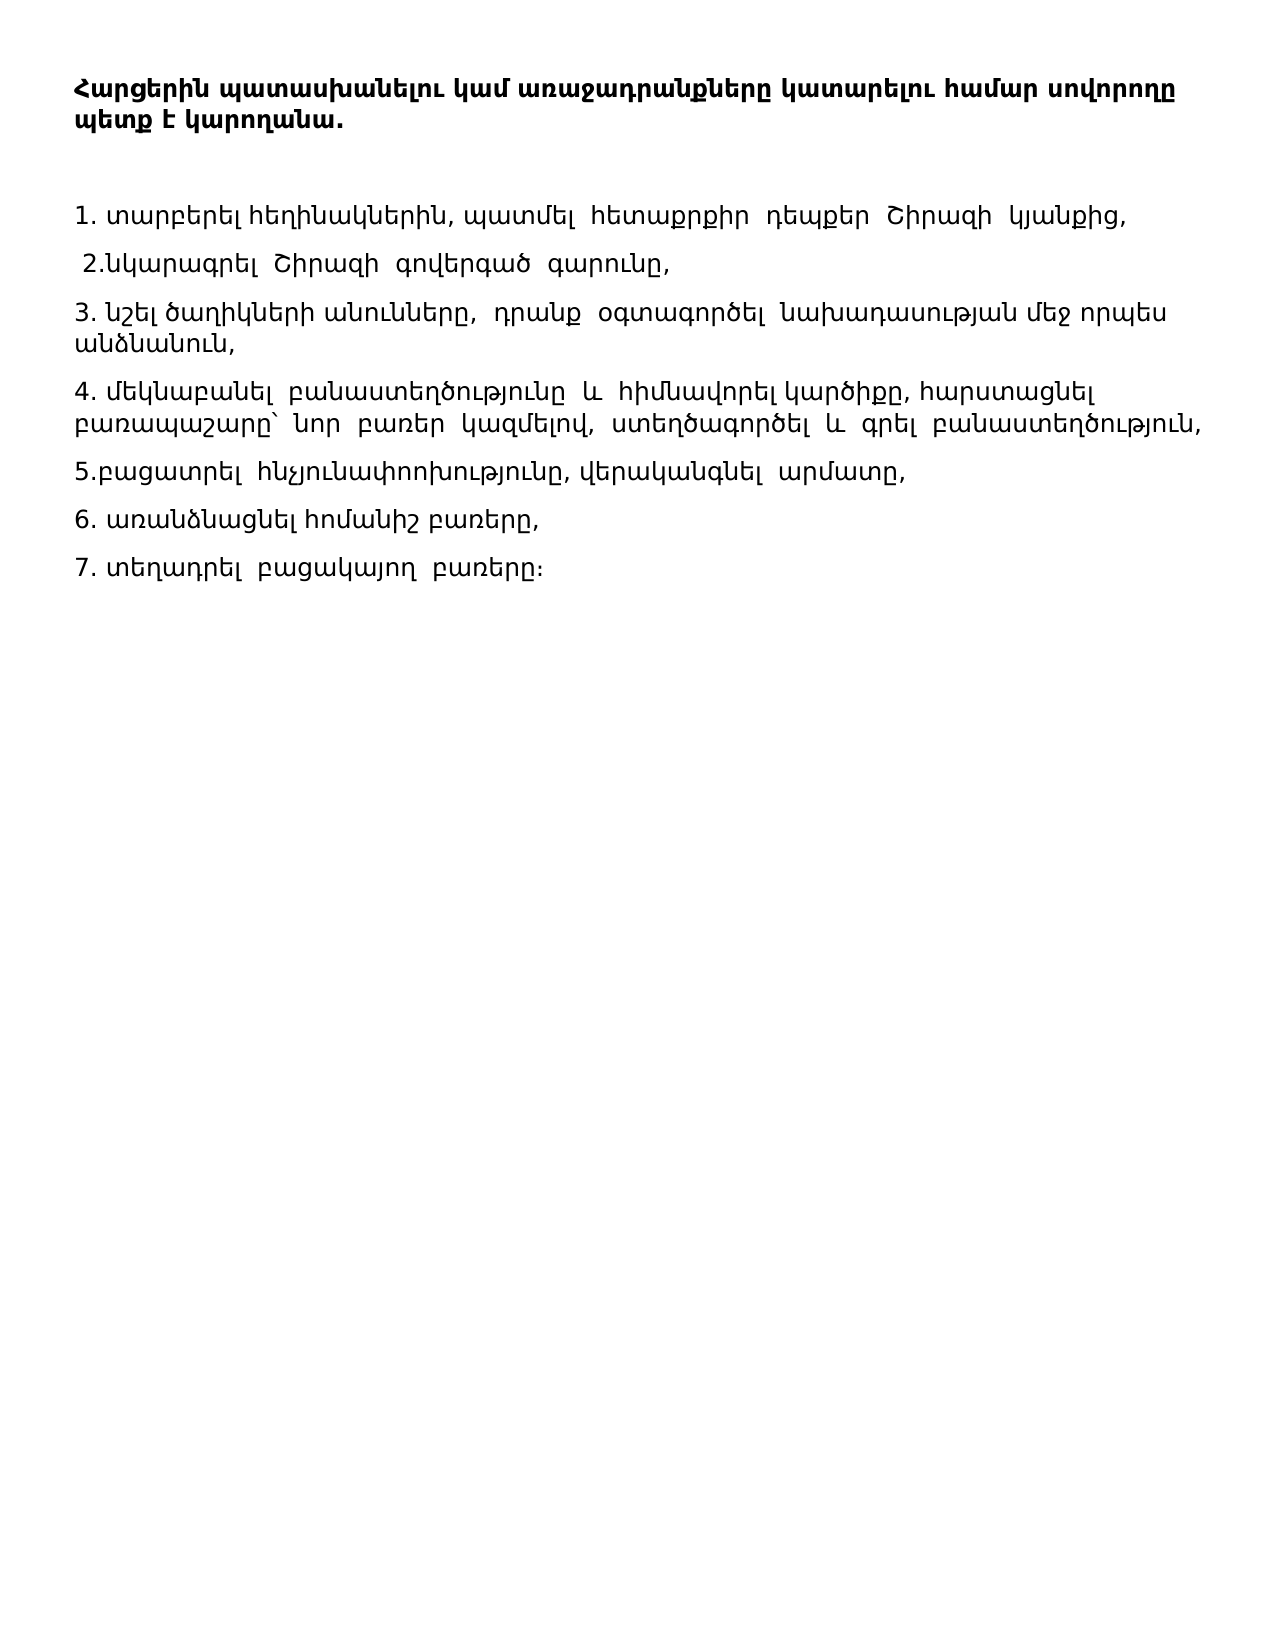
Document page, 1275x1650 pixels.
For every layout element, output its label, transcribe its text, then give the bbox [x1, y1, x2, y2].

text 4. մեկնաբանել բանաստեղծությունը և հիմնավորել կարծիքը, հարստացնել բառապաշարը՝ նոր բառեր կազմելով, ստեղծագործել և գրել բանաստեղծություն, [74, 377, 1226, 438]
text 7. տեղադրել բացակայող բառերը։ [74, 553, 1226, 582]
text 5.բացատրել հնչյունափոոխությունը, վերականգնել արմատը, [74, 457, 1226, 486]
text 1. տարբերել հեղինակներին, պատմել հետաքրքիր դեպքեր Շիրազի կյանքից, [74, 202, 1226, 231]
text 3. նշել ծաղիկների անունները, դրանք օգտագործել նախադասության մեջ որպես անձնանուն, [74, 298, 1226, 358]
text 6. առանձնացնել հոմանիշ բառերը, [74, 505, 1226, 534]
text Հարցերին պատասխանելու կամ առաջադրանքները կատարելու համար սովորողը պետք է կարողանա. [74, 74, 1226, 134]
text 2.նկարագրել Շիրազի գովերգած գարունը, [74, 250, 1226, 279]
